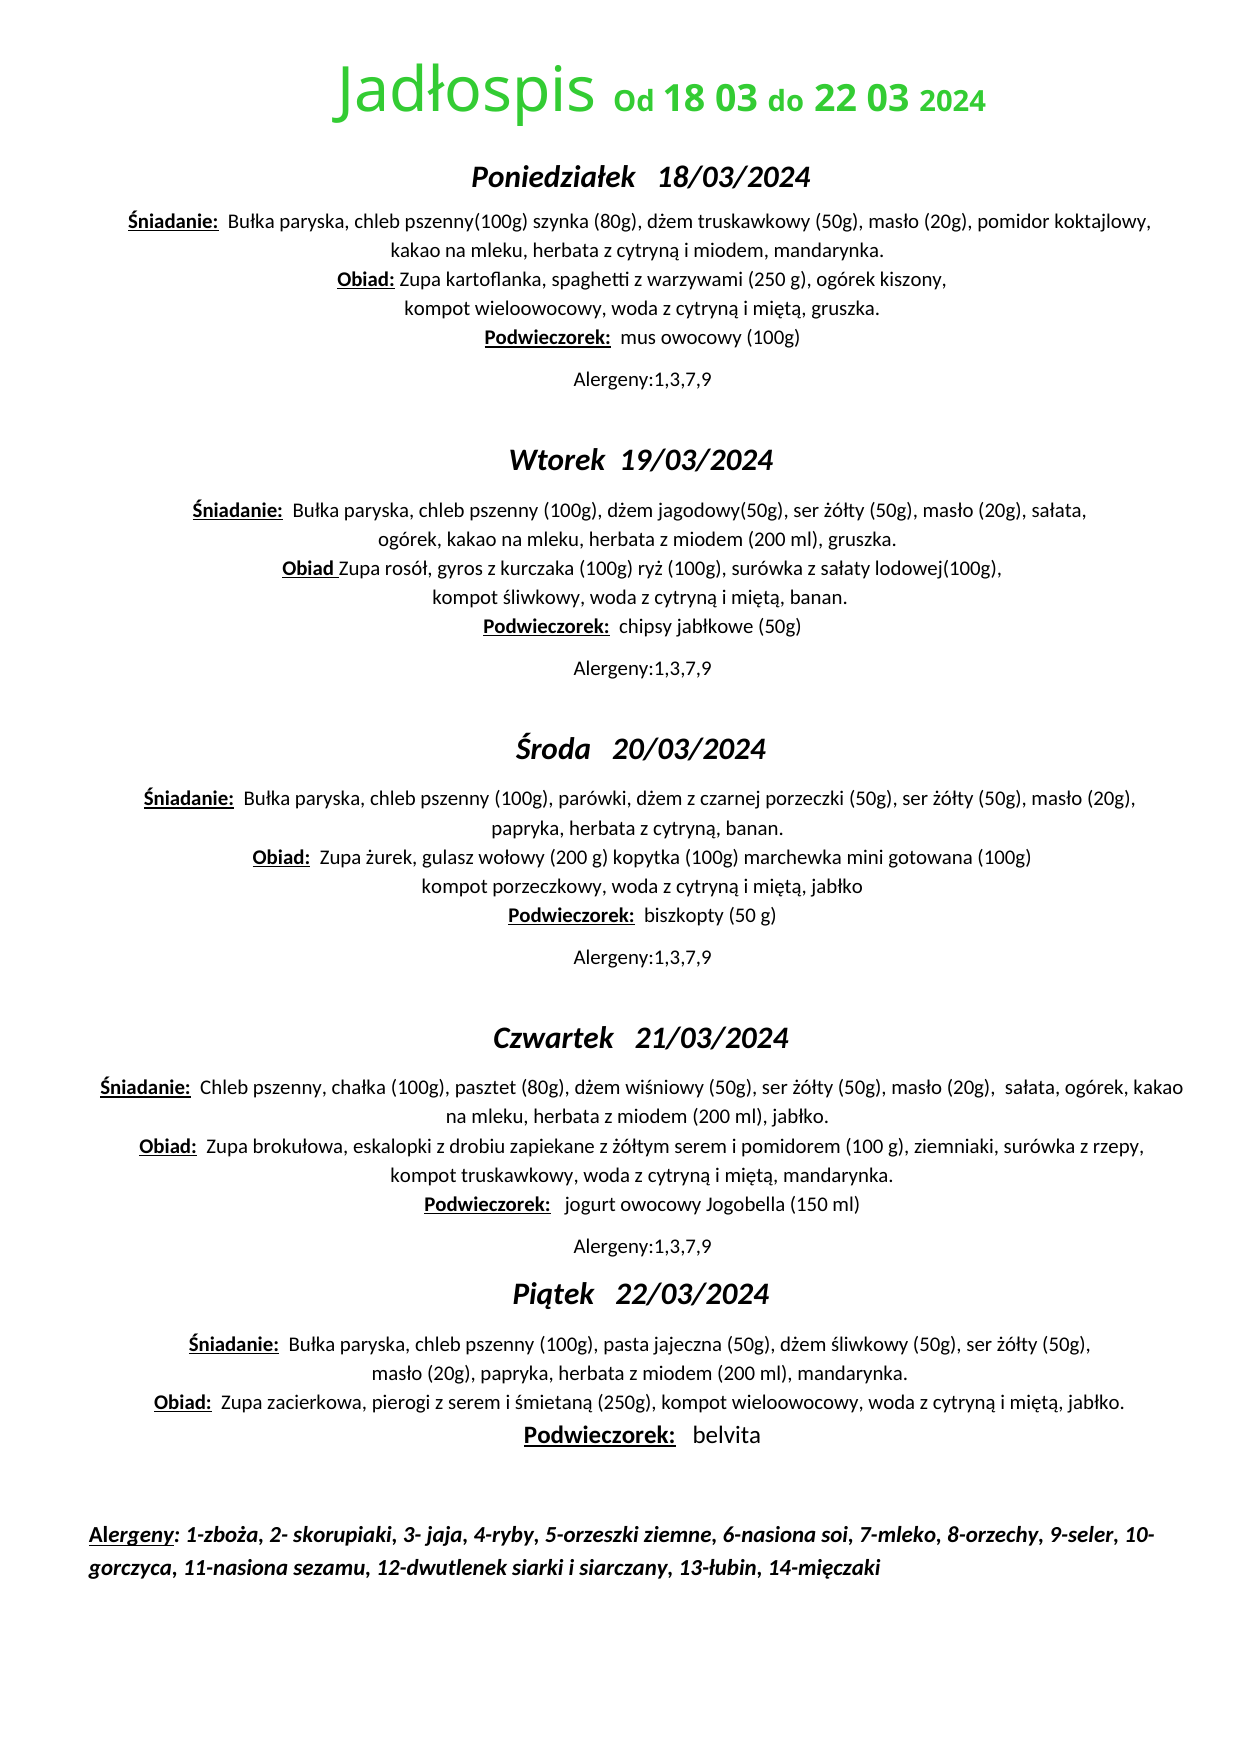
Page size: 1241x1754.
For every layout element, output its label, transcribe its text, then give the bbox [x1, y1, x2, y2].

text Jadłospis Od 18 03 do 22 03 2024 [89, 44, 1196, 129]
text Alergeny:1,3,7,9 [89, 944, 1196, 1002]
text Śniadanie: Chleb pszenny, chałka (100g), pasztet (80g), dżem wiśniowy (50g), ser żółty (50g), masło (20g), sałata, ogórek, kakao na mleku, herbata z miodem (200 ml), jabłko. Obiad: Zupa brokułowa, eskalopki z drobiu zapiekane z żółtym serem i pomidorem (100 g), ziemniaki, surówka z rzepy, kompot truskawkowy, woda z cytryną i miętą, mandarynka. Podwieczorek: jogurt owocowy Jogobella (150 ml) [89, 1074, 1196, 1217]
text Śniadanie: Bułka paryska, chleb pszenny (100g), dżem jagodowy(50g), ser żółty (50g), masło (20g), sałata, ogórek, kakao na mleku, herbata z miodem (200 ml), gruszka. Obiad Zupa rosół, gyros z kurczaka (100g) ryż (100g), surówka z sałaty lodowej(100g), kompot śliwkowy, woda z cytryną i miętą, banan. Podwieczorek: chipsy jabłkowe (50g) [89, 497, 1196, 639]
text Alergeny:1,3,7,9 [89, 366, 1196, 424]
text Środa 20/03/2024 [89, 729, 1196, 767]
text Śniadanie: Bułka paryska, chleb pszenny(100g) szynka (80g), dżem truskawkowy (50g), masło (20g), pomidor koktajlowy, kakao na mleku, herbata z cytryną i miodem, mandarynka. Obiad: Zupa kartoflanka, spaghetti z warzywami (250 g), ogórek kiszony, kompot wieloowocowy, woda z cytryną i miętą, gruszka. Podwieczorek: mus owocowy (100g) [89, 208, 1196, 350]
text Poniedziałek 18/03/2024 [89, 157, 1196, 195]
text Piątek 22/03/2024 [89, 1274, 1196, 1313]
text Czwartek 21/03/2024 [89, 1018, 1196, 1056]
text Wtorek 19/03/2024 [89, 441, 1196, 479]
text Śniadanie: Bułka paryska, chleb pszenny (100g), pasta jajeczna (50g), dżem śliwkowy (50g), ser żółty (50g), masło (20g), papryka, herbata z miodem (200 ml), mandarynka. Obiad: Zupa zacierkowa, pierogi z serem i śmietaną (250g), kompot wieloowocowy, woda z cytryną i miętą, jabłko. Podwieczorek: belvita [89, 1331, 1196, 1449]
text Alergeny:1,3,7,9 [89, 1233, 1196, 1258]
text Alergeny:1,3,7,9 [89, 655, 1196, 713]
text Śniadanie: Bułka paryska, chleb pszenny (100g), parówki, dżem z czarnej porzeczki (50g), ser żółty (50g), masło (20g), papryka, herbata z cytryną, banan. Obiad: Zupa żurek, gulasz wołowy (200 g) kopytka (100g) marchewka mini gotowana (100g) kompot porzeczkowy, woda z cytryną i miętą, jabłko Podwieczorek: biszkopty (50 g) [89, 786, 1196, 928]
